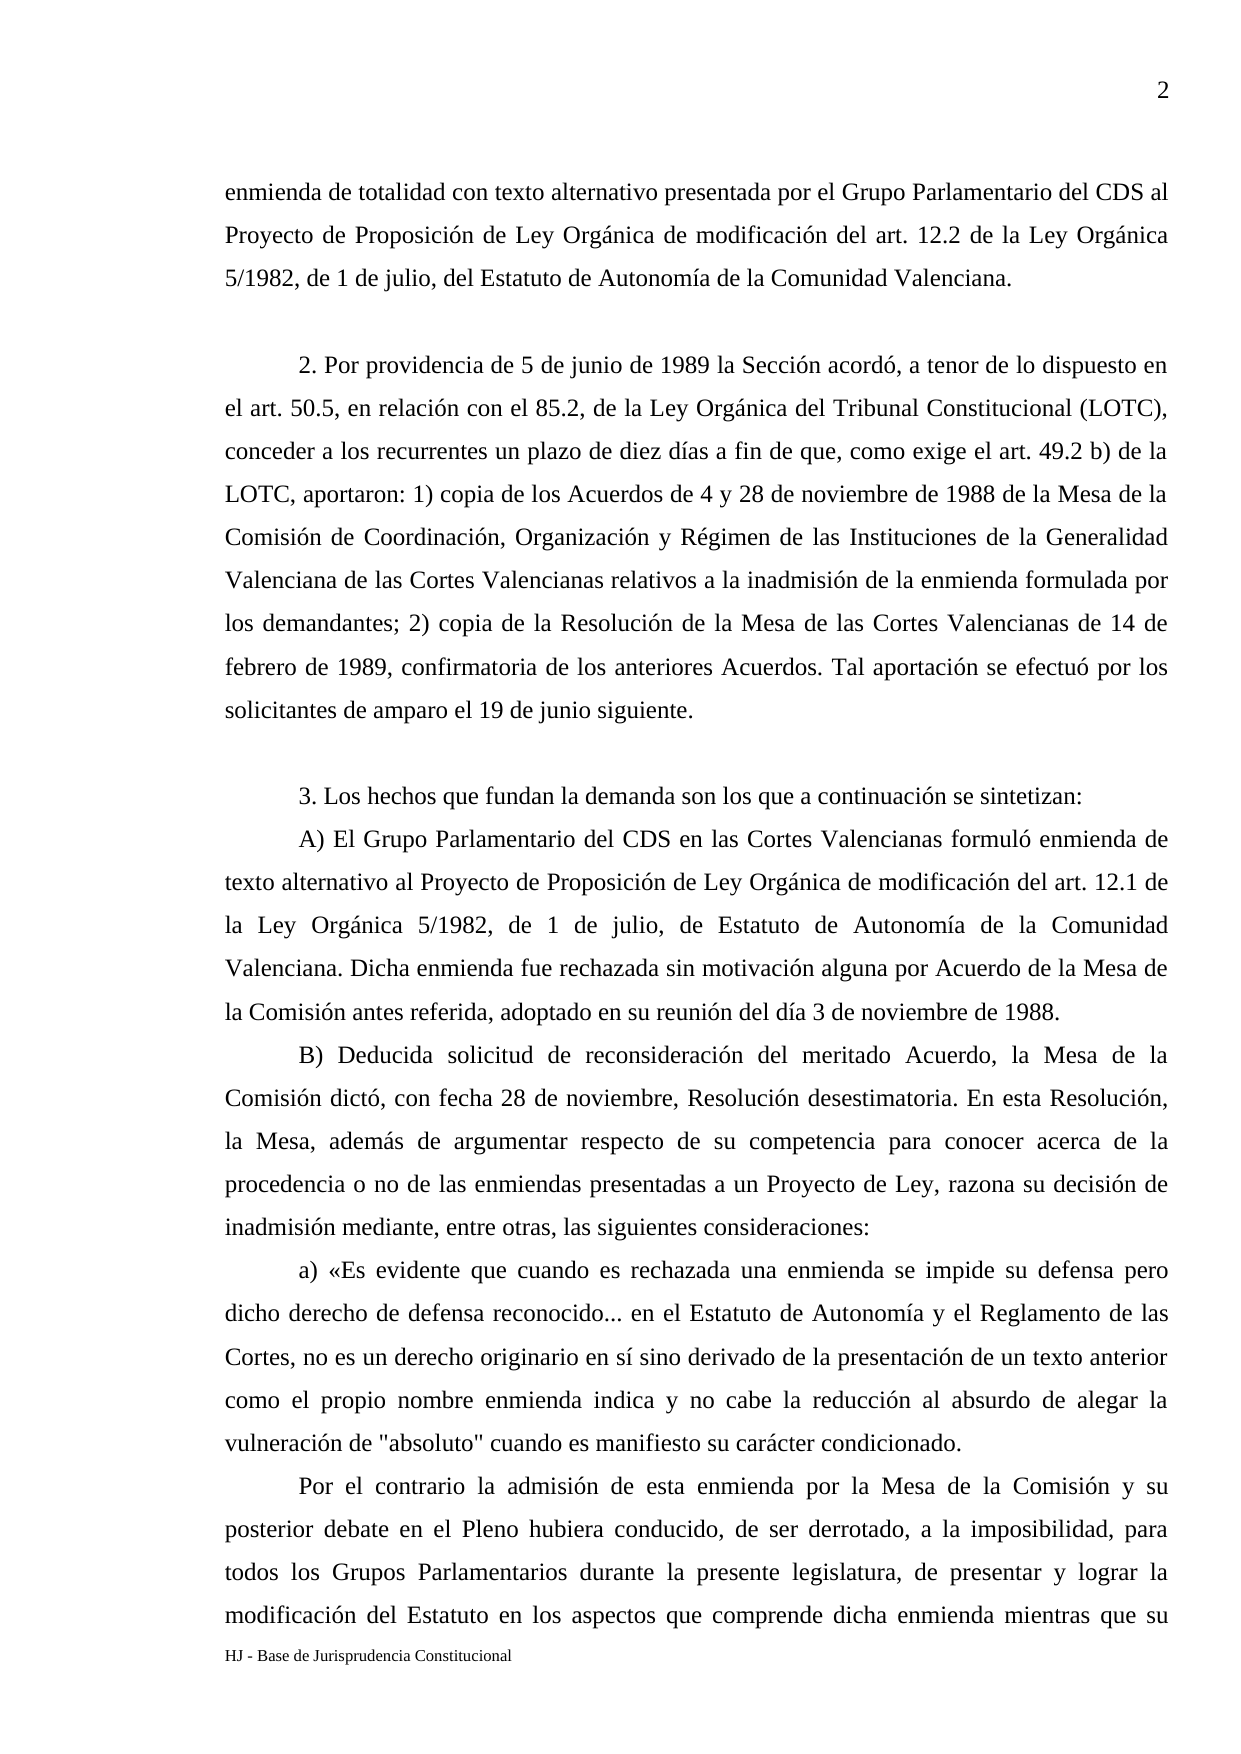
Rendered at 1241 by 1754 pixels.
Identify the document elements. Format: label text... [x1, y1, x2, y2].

text 2. Por providencia de 5 de junio de 1989 la Sección acordó, a tenor de lo dispuesto en el art. 50.5, en relación con el 85.2, de la Ley Orgánica del Tribunal Constitucional (LOTC), conceder a los recurrentes un plazo de diez días a fin de que, como exige el art. 49.2 b) de la LOTC, aportaron: 1) copia de los Acuerdos de 4 y 28 de noviembre de 1988 de la Mesa de la Comisión de Coordinación, Organización y Régimen de las Instituciones de la Generalidad Valenciana de las Cortes Valencianas relativos a la inadmisión de la enmienda formulada por los demandantes; 2) copia de la Resolución de la Mesa de las Cortes Valencianas de 14 de febrero de 1989, confirmatoria de los anteriores Acuerdos. Tal aportación se efectuó por los solicitantes de amparo el 19 de junio siguiente. [224, 350, 1169, 723]
text 3. Los hechos que fundan la demanda son los que a continuación se sintetizan: [224, 781, 1169, 810]
text a) «Es evidente que cuando es rechazada una enmienda se impide su defensa pero dicho derecho de defensa reconocido... en el Estatuto de Autonomía y el Reglamento de las Cortes, no es un derecho originario en sí sino derivado de la presentación de un texto anterior como el propio nombre enmienda indica y no cabe la reducción al absurdo de alegar la vulneración de "absoluto" cuando es manifiesto su carácter condicionado. [224, 1255, 1169, 1457]
text A) El Grupo Parlamentario del CDS en las Cortes Valencianas formuló enmienda de texto alternativo al Proyecto de Proposición de Ley Orgánica de modificación del art. 12.1 de la Ley Orgánica 5/1982, de 1 de julio, de Estatuto de Autonomía de la Comunidad Valenciana. Dicha enmienda fue rechazada sin motivación alguna por Acuerdo de la Mesa de la Comisión antes referida, adoptado en su reunión del día 3 de noviembre de 1988. [224, 824, 1169, 1025]
text B) Deducida solicitud de reconsideración del meritado Acuerdo, la Mesa de la Comisión dictó, con fecha 28 de noviembre, Resolución desestimatoria. En esta Resolución, la Mesa, además de argumentar respecto de su competencia para conocer acerca de la procedencia o no de las enmiendas presentadas a un Proyecto de Ley, razona su decisión de inadmisión mediante, entre otras, las siguientes consideraciones: [224, 1040, 1169, 1241]
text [224, 177, 1169, 292]
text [224, 1471, 1169, 1629]
